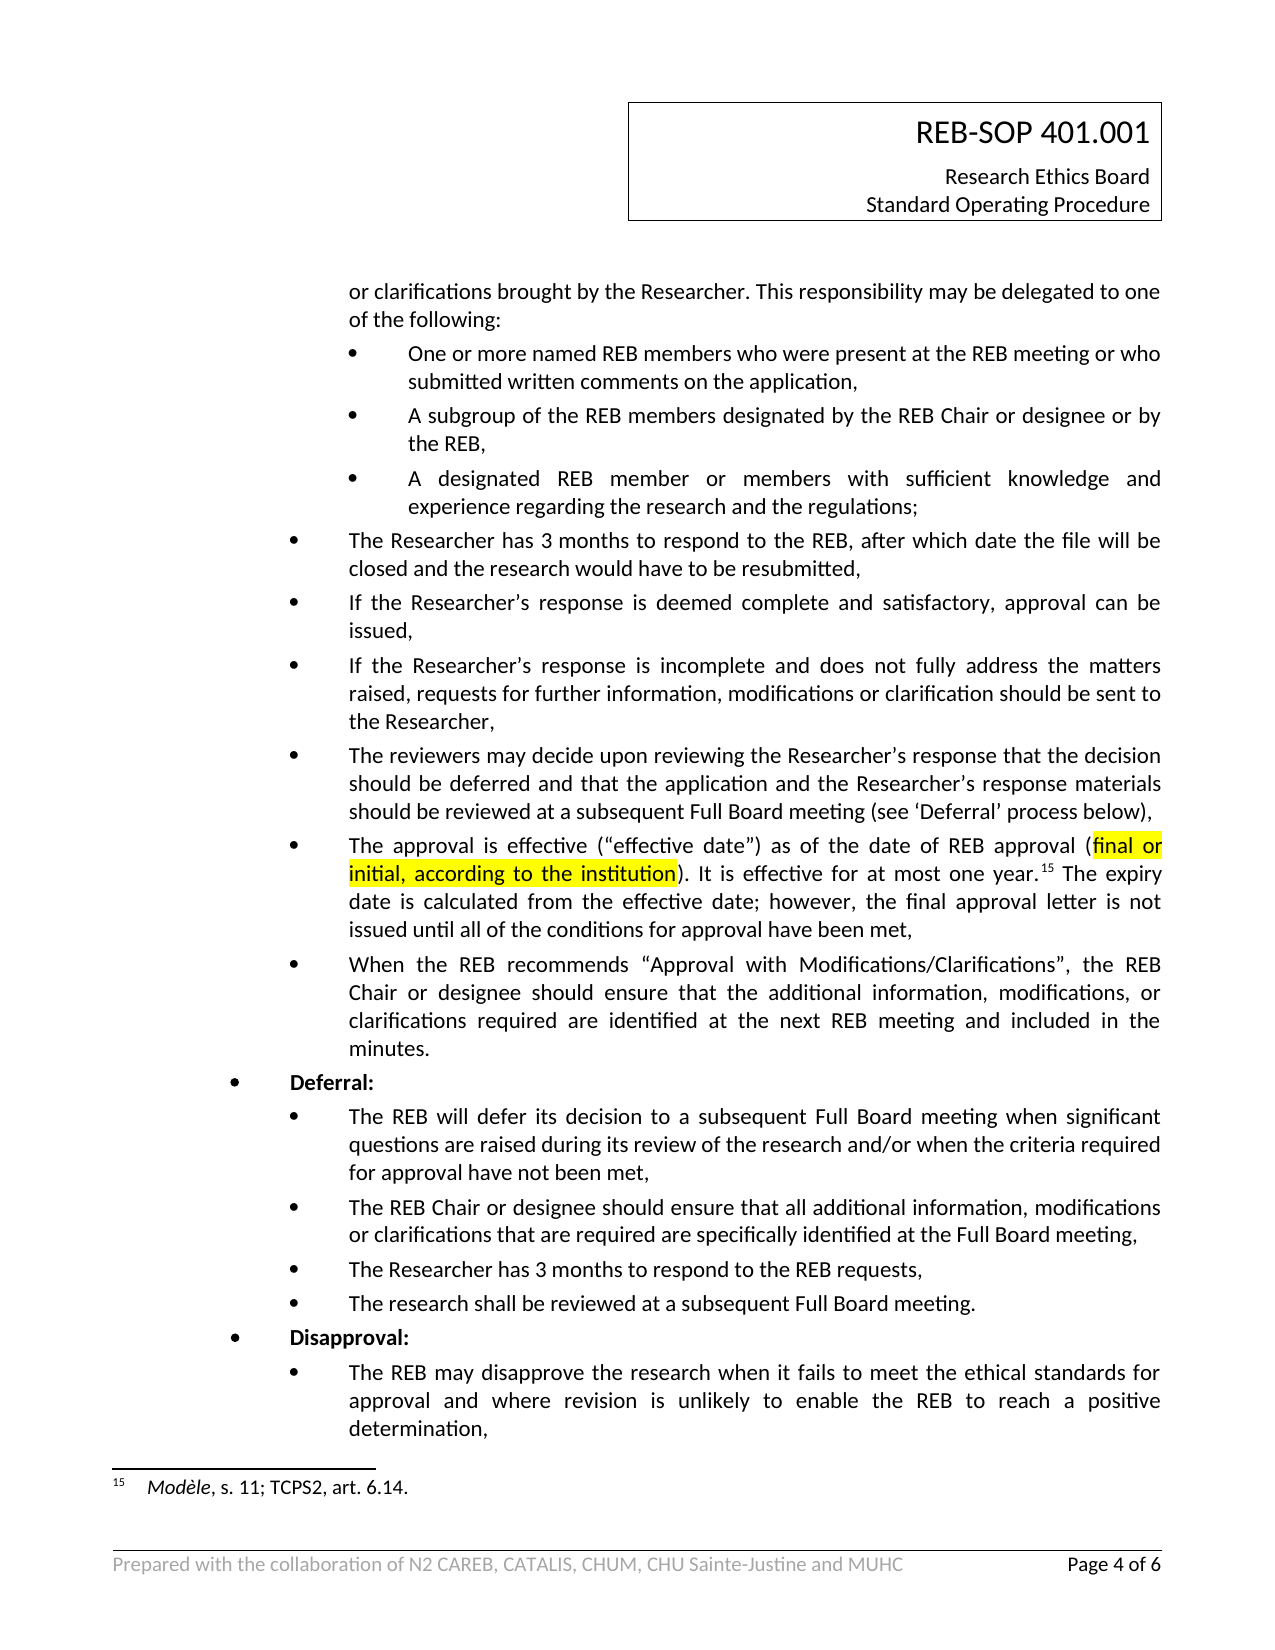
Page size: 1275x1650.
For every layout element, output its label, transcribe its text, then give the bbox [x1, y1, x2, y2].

text One or more named REB members who were present at the REB meeting or who submitted written comments on the application, [349, 339, 1162, 395]
text The research shall be reviewed at a subsequent Full Board meeting. [290, 1289, 1162, 1317]
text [290, 277, 1162, 333]
text A designated REB member or members with sufficient knowledge and experience regarding the research and the regulations; [349, 464, 1162, 520]
text Disapproval: [231, 1323, 1162, 1351]
text The REB Chair or designee should ensure that all additional information, modifications or clarifications that are required are specifically identified at the Full Board meeting, [290, 1193, 1162, 1249]
text The REB will defer its decision to a subsequent Full Board meeting when significant questions are raised during its review of the research and/or when the criteria required for approval have not been met, [290, 1102, 1162, 1186]
text The REB may disapprove the research when it fails to meet the ethical standards for approval and where revision is unlikely to enable the REB to reach a positive determination, [290, 1358, 1162, 1442]
text When the REB recommends “Approval with Modifications/Clarifications”, the REB Chair or designee should ensure that the additional information, modifications, or clarifications required are identified at the next REB meeting and included in the minutes. [290, 950, 1162, 1062]
text A subgroup of the REB members designated by the REB Chair or designee or by the REB, [349, 402, 1162, 458]
text Deferral: [231, 1068, 1162, 1096]
text The Researcher has 3 months to respond to the REB requests, [290, 1255, 1162, 1283]
text The Researcher has 3 months to respond to the REB, after which date the file will be closed and the research would have to be resubmitted, [290, 526, 1162, 582]
text If the Researcher’s response is deemed complete and satisfactory, approval can be issued, [290, 588, 1162, 644]
text The reviewers may decide upon reviewing the Researcher’s response that the decision should be deferred and that the application and the Researcher’s response materials should be reviewed at a subsequent Full Board meeting (see ‘Deferral’ process below), [290, 741, 1162, 825]
text The approval is effective (“effective date”) as of the date of REB approval (final or initial, according to the institution). It is effective for at most one year. The expiry date is calculated from the effective date; however, the final approval letter is not issued until all of the conditions for approval have been met, [290, 831, 1162, 943]
text If the Researcher’s response is incomplete and does not fully address the matters raised, requests for further information, modifications or clarification should be sent to the Researcher, [290, 651, 1162, 735]
